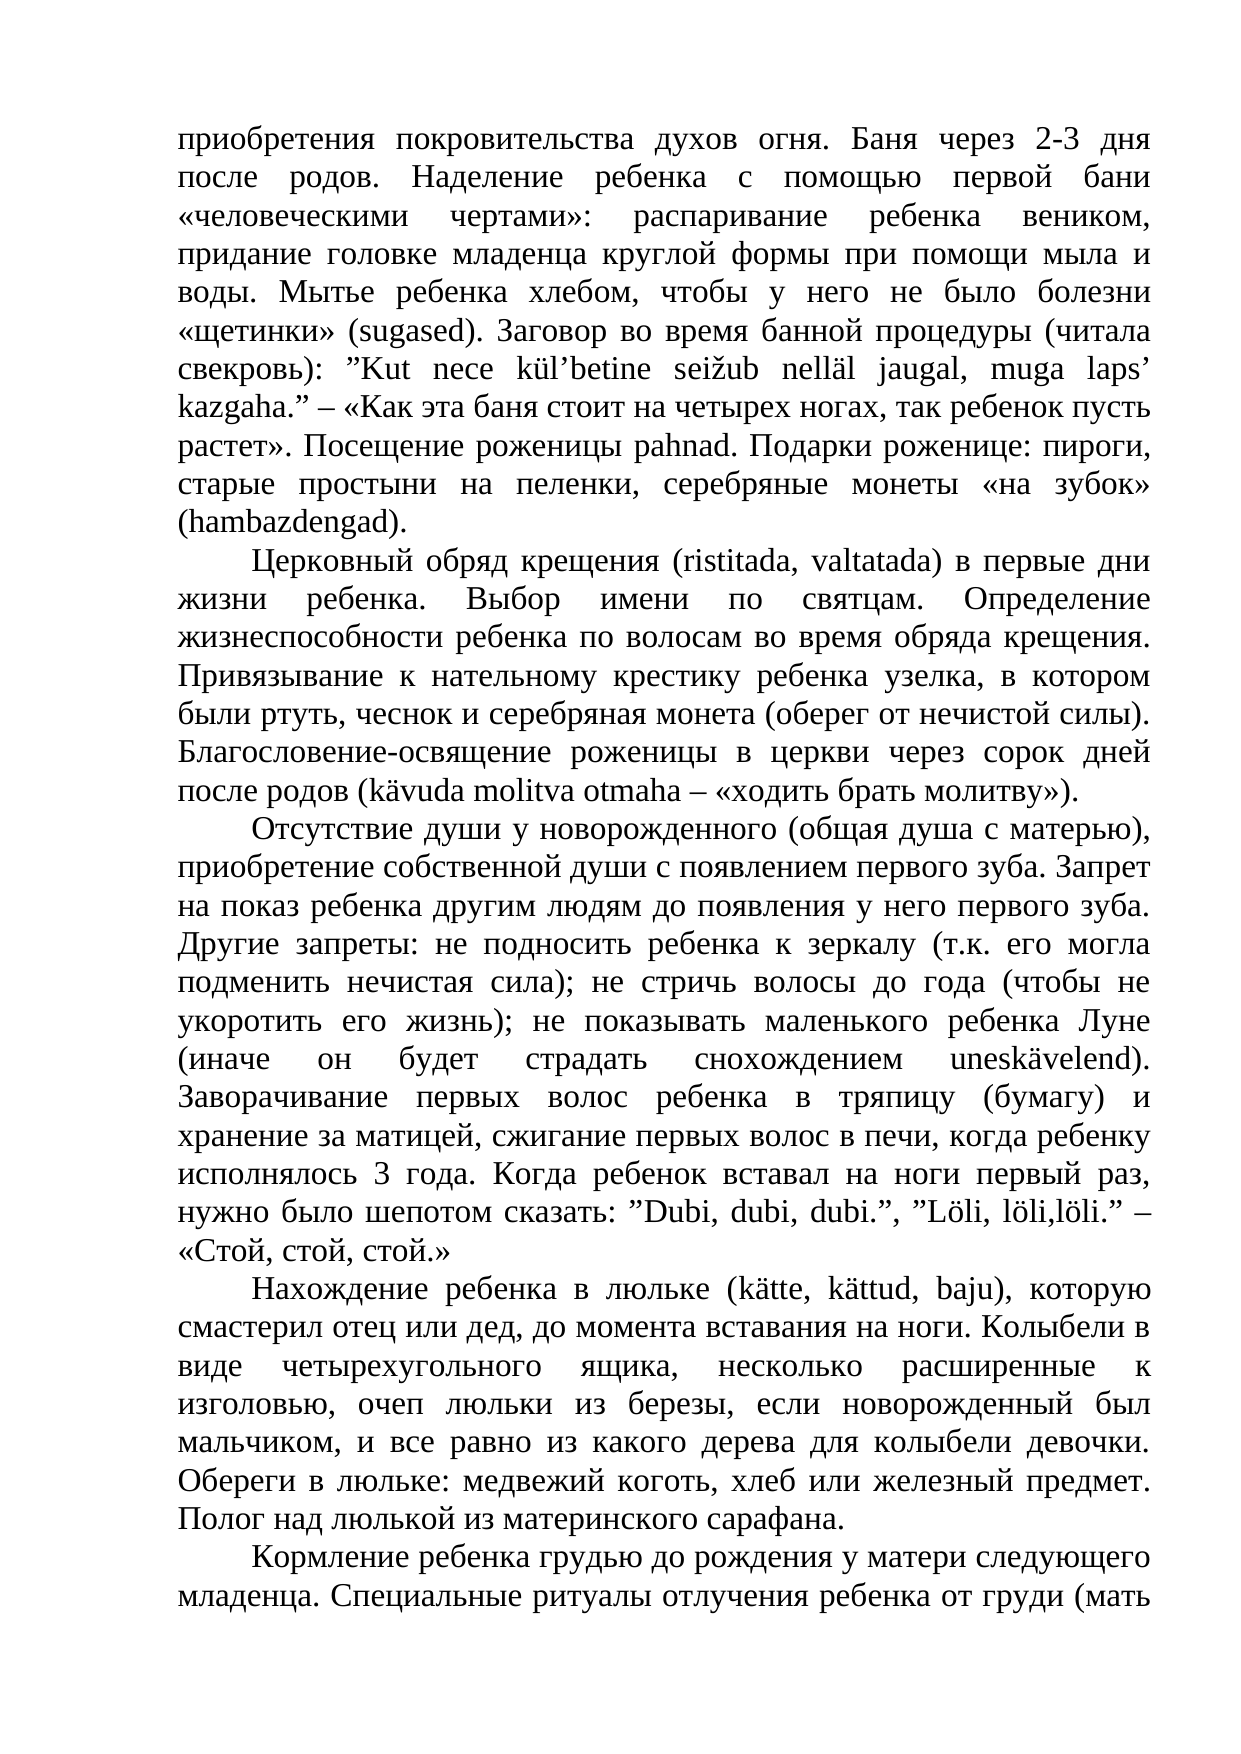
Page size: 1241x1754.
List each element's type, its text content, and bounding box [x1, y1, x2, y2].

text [177, 118, 1152, 540]
text Отсутствие души у новорожденного (общая душа с матерью), приобретение собственной души с появлением первого зуба. Запрет на показ ребенка другим людям до появления у него первого зуба. Другие запреты: не подносить ребенка к зеркалу (т.к. его могла подменить нечистая сила); не стричь волосы до года (чтобы не укоротить его жизнь); не показывать маленького ребенка Луне (иначе он будет страдать снохождением uneskävelend). Заворачивание первых волос ребенка в тряпицу (бумагу) и хранение за матицей, сжигание первых волос в печи, когда ребенку исполнялось 3 года. Когда ребенок вставал на ноги первый раз, нужно было шепотом сказать: ”Dubi, dubi, dubi.”, ”Löli, löli,löli.” – «Стой, стой, стой.» [177, 808, 1152, 1268]
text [177, 1536, 1152, 1613]
text Церковный обряд крещения (ristitada, valtatada) в первые дни жизни ребенка. Выбор имени по святцам. Определение жизнеспособности ребенка по волосам во время обряда крещения. Привязывание к нательному крестику ребенка узелка, в котором были ртуть, чеснок и серебряная монета (оберег от нечистой силы). Благословение-освящение роженицы в церкви через сорок дней после родов (kävuda molitva otmaha – «ходить брать молитву»). [177, 540, 1152, 808]
text Нахождение ребенка в люльке (kätte, kättud, baju), которую смастерил отец или дед, до момента вставания на ноги. Колыбели в виде четырехугольного ящика, несколько расширенные к изголовью, очеп люльки из березы, если новорожденный был мальчиком, и все равно из какого дерева для колыбели девочки. Обереги в люльке: медвежий коготь, хлеб или железный предмет. Полог над люлькой из материнского сарафана. [177, 1268, 1152, 1536]
